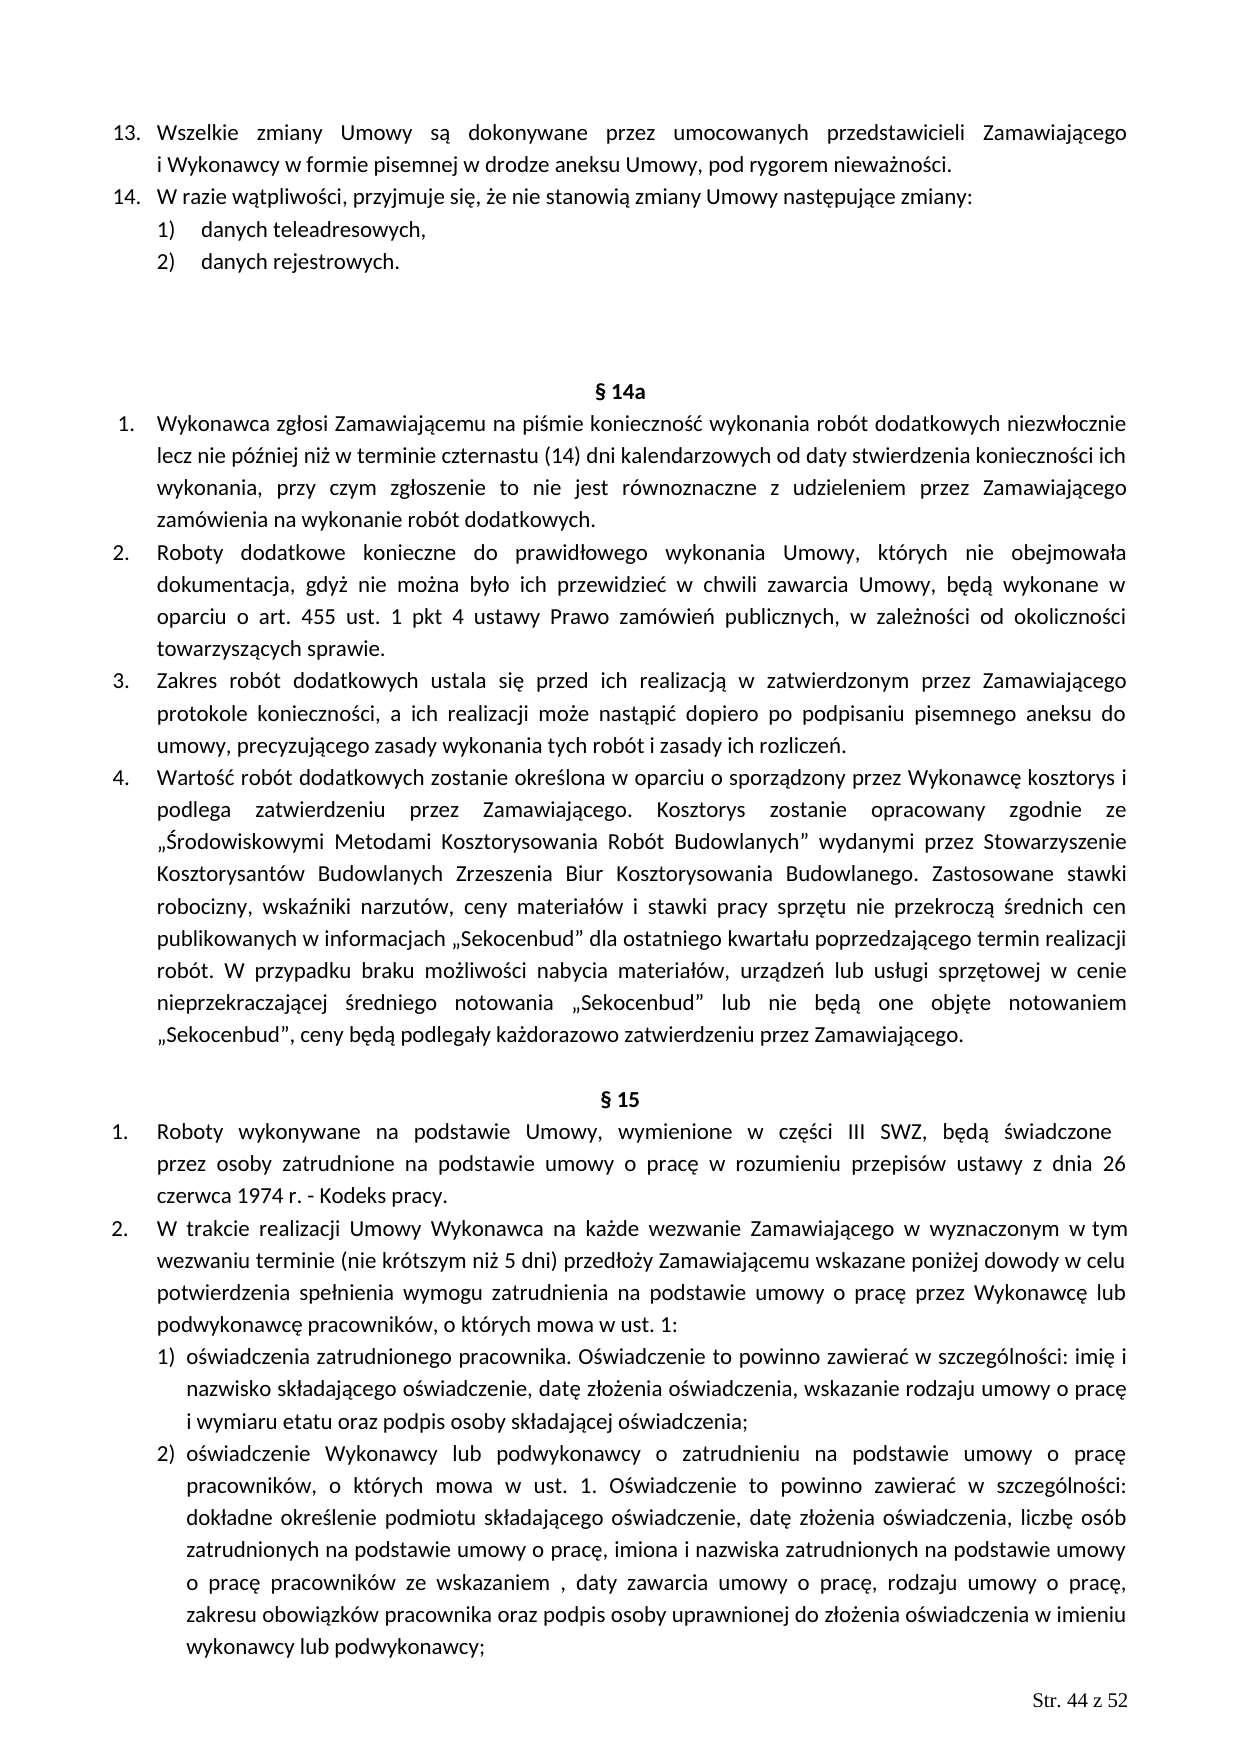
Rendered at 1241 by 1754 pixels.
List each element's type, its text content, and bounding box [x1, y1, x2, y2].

text § 15 [112, 1085, 1128, 1113]
list W razie wątpliwości, przyjmuje się, że nie stanowią zmiany Umowy następujące zmiany: [112, 182, 1128, 211]
list Roboty dodatkowe konieczne do prawidłowego wykonania Umowy, których nie obejmowała dokumentacja, gdyż nie można było ich przewidzieć w chwili zawarcia Umowy, będą wykonane w oparciu o art. 455 ust. 1 pkt 4 ustawy Prawo zamówień publicznych, w zależności od okoliczności towarzyszących sprawie. [112, 538, 1128, 662]
list Wykonawca zgłosi Zamawiającemu na piśmie konieczność wykonania robót dodatkowych niezwłocznie lecz nie później niż w terminie czternastu (14) dni kalendarzowych od daty stwierdzenia konieczności ich wykonania, przy czym zgłoszenie to nie jest równoznaczne z udzieleniem przez Zamawiającego zamówienia na wykonanie robót dodatkowych. [117, 409, 1128, 533]
list Wszelkie zmiany Umowy są dokonywane przez umocowanych przedstawicieli Zamawiającego i Wykonawcy w formie pisemnej w drodze aneksu Umowy, pod rygorem nieważności. [112, 118, 1128, 178]
list Wartość robót dodatkowych zostanie określona w oparciu o sporządzony przez Wykonawcę kosztorys i podlega zatwierdzeniu przez Zamawiającego. Kosztorys zostanie opracowany zgodnie ze „Środowiskowymi Metodami Kosztorysowania Robót Budowlanych” wydanymi przez Stowarzyszenie Kosztorysantów Budowlanych Zrzeszenia Biur Kosztorysowania Budowlanego. Zastosowane stawki robocizny, wskaźniki narzutów, ceny materiałów i stawki pracy sprzętu nie przekroczą średnich cen publikowanych w informacjach „Sekocenbud” dla ostatniego kwartału poprzedzającego termin realizacji robót. W przypadku braku możliwości nabycia materiałów, urządzeń lub usługi sprzętowej w cenie nieprzekraczającej średniego notowania „Sekocenbud” lub nie będą one objęte notowaniem „Sekocenbud”, ceny będą podlegały każdorazowo zatwierdzeniu przez Zamawiającego. [112, 763, 1128, 1048]
list Roboty wykonywane na podstawie Umowy, wymienione w części III SWZ, będą świadczone przez osoby zatrudnione na podstawie umowy o pracę w rozumieniu przepisów ustawy z dnia 26 czerwca 1974 r. - Kodeks pracy. [111, 1117, 1128, 1209]
list danych rejestrowych. [157, 247, 1128, 275]
list oświadczenie Wykonawcy lub podwykonawcy o zatrudnieniu na podstawie umowy o pracę pracowników, o których mowa w ust. 1. Oświadczenie to powinno zawierać w szczególności: dokładne określenie podmiotu składającego oświadczenie, datę złożenia oświadczenia, liczbę osób zatrudnionych na podstawie umowy o pracę, imiona i nazwiska zatrudnionych na podstawie umowy o pracę pracowników ze wskazaniem , daty zawarcia umowy o pracę, rodzaju umowy o pracę, zakresu obowiązków pracownika oraz podpis osoby uprawnionej do złożenia oświadczenia w imieniu wykonawcy lub podwykonawcy; [157, 1439, 1128, 1660]
list oświadczenia zatrudnionego pracownika. Oświadczenie to powinno zawierać w szczególności: imię i nazwisko składającego oświadczenie, datę złożenia oświadczenia, wskazanie rodzaju umowy o pracę i wymiaru etatu oraz podpis osoby składającej oświadczenia; [157, 1342, 1128, 1435]
list W trakcie realizacji Umowy Wykonawca na każde wezwanie Zamawiającego w wyznaczonym w tym wezwaniu terminie (nie krótszym niż 5 dni) przedłoży Zamawiającemu wskazane poniżej dowody w celu potwierdzenia spełnienia wymogu zatrudnienia na podstawie umowy o pracę przez Wykonawcę lub podwykonawcę pracowników, o których mowa w ust. 1: [111, 1214, 1128, 1338]
list § 14a [112, 377, 1128, 405]
list Zakres robót dodatkowych ustala się przed ich realizacją w zatwierdzonym przez Zamawiającego protokole konieczności, a ich realizacji może nastąpić dopiero po podpisaniu pisemnego aneksu do umowy, precyzującego zasady wykonania tych robót i zasady ich rozliczeń. [112, 666, 1128, 759]
list danych teleadresowych, [157, 215, 1128, 243]
